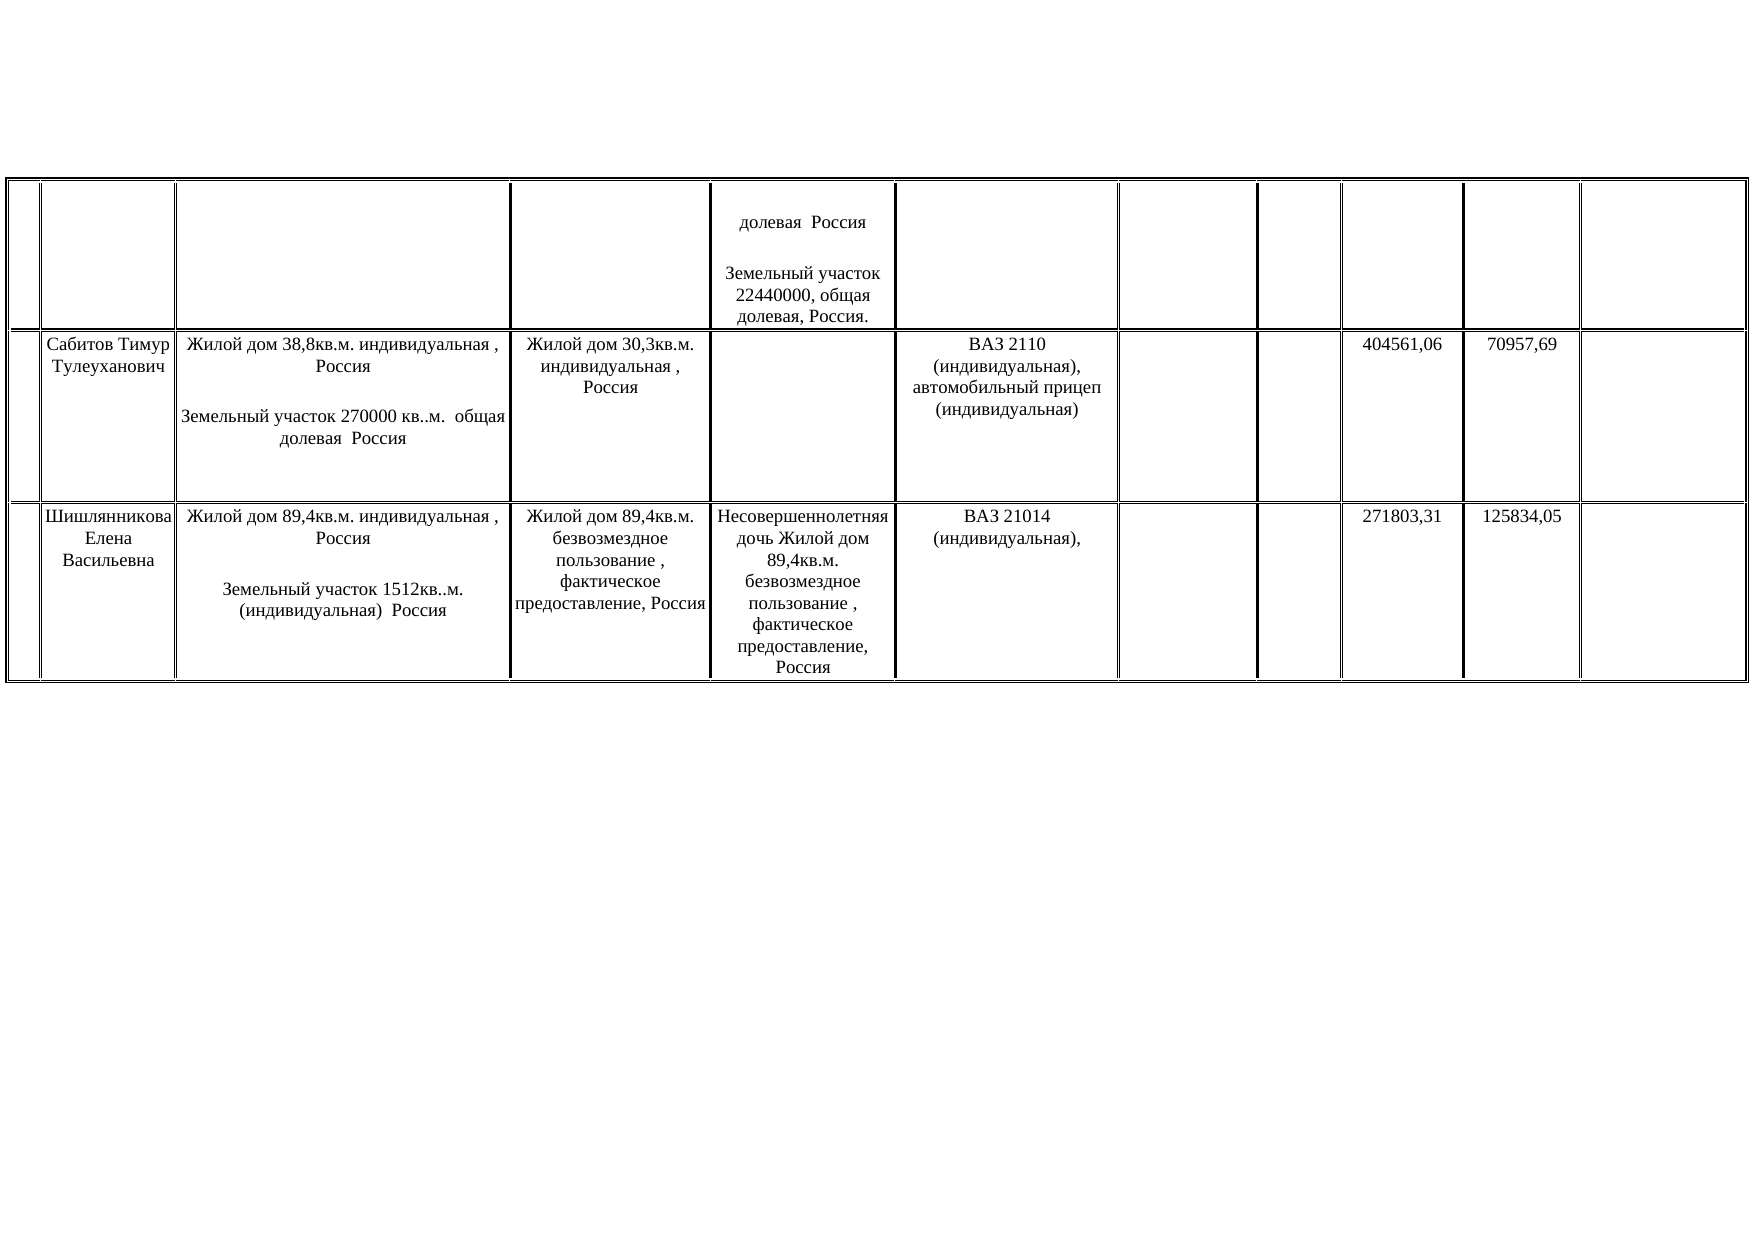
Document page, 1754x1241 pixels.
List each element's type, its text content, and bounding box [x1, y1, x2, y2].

table_cell Жилой дом 38,8кв.м. индивидуальная , Россия Земельный участок 270000 кв..м. общая долевая Россия [177, 332, 509, 501]
table_cell [1119, 179, 1257, 328]
table_cell [510, 181, 710, 328]
table_cell 208935,73 [1341, 181, 1463, 328]
table_cell [7, 501, 41, 679]
table_cell Жилой дом 30,3кв.м. индивидуальная , Россия [512, 332, 709, 501]
table_cell ВАЗ 21014 (индивидуальная), [895, 504, 1119, 679]
table_cell Сабитов Тимур Тулеуханович [42, 332, 174, 501]
table_cell [1120, 332, 1256, 501]
table_cell [9, 181, 41, 328]
table_cell [9, 328, 39, 501]
table_cell [1259, 332, 1340, 501]
table_cell [1582, 328, 1746, 501]
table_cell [710, 179, 895, 328]
table_cell [1257, 504, 1341, 679]
table_cell Несовершеннолетняя дочь Жилой дом 89,4кв.м. безвозмездное пользование , фактическое предоставление, Россия [710, 504, 895, 679]
table_cell [1257, 181, 1341, 328]
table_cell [176, 179, 510, 328]
table_cell ---------- [895, 181, 1119, 328]
table_cell [1463, 181, 1581, 328]
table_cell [41, 181, 176, 328]
table_cell Жилой дом 89,4кв.м. безвозмездное пользование , фактическое предоставление, Россия [510, 504, 710, 679]
table_cell [1119, 504, 1257, 679]
table_cell 271803,31 [1341, 504, 1463, 679]
table_cell ВАЗ 2110 (индивидуальная), автомобильный прицеп (индивидуальная) [897, 332, 1117, 501]
table_cell [1581, 501, 1747, 679]
table_cell 404561,06 [1343, 332, 1462, 501]
table_cell Жилой дом 89,4кв.м. индивидуальная , Россия Земельный участок 1512кв..м.(индивидуальная) Россия [176, 504, 510, 679]
table_cell 125834,05 [1463, 504, 1581, 679]
table_cell 70957,69 [1465, 332, 1579, 501]
table_cell Шишлянникова Елена Васильевна [41, 504, 176, 679]
table_cell 40614,0 [1581, 181, 1745, 328]
table_cell [712, 332, 894, 501]
